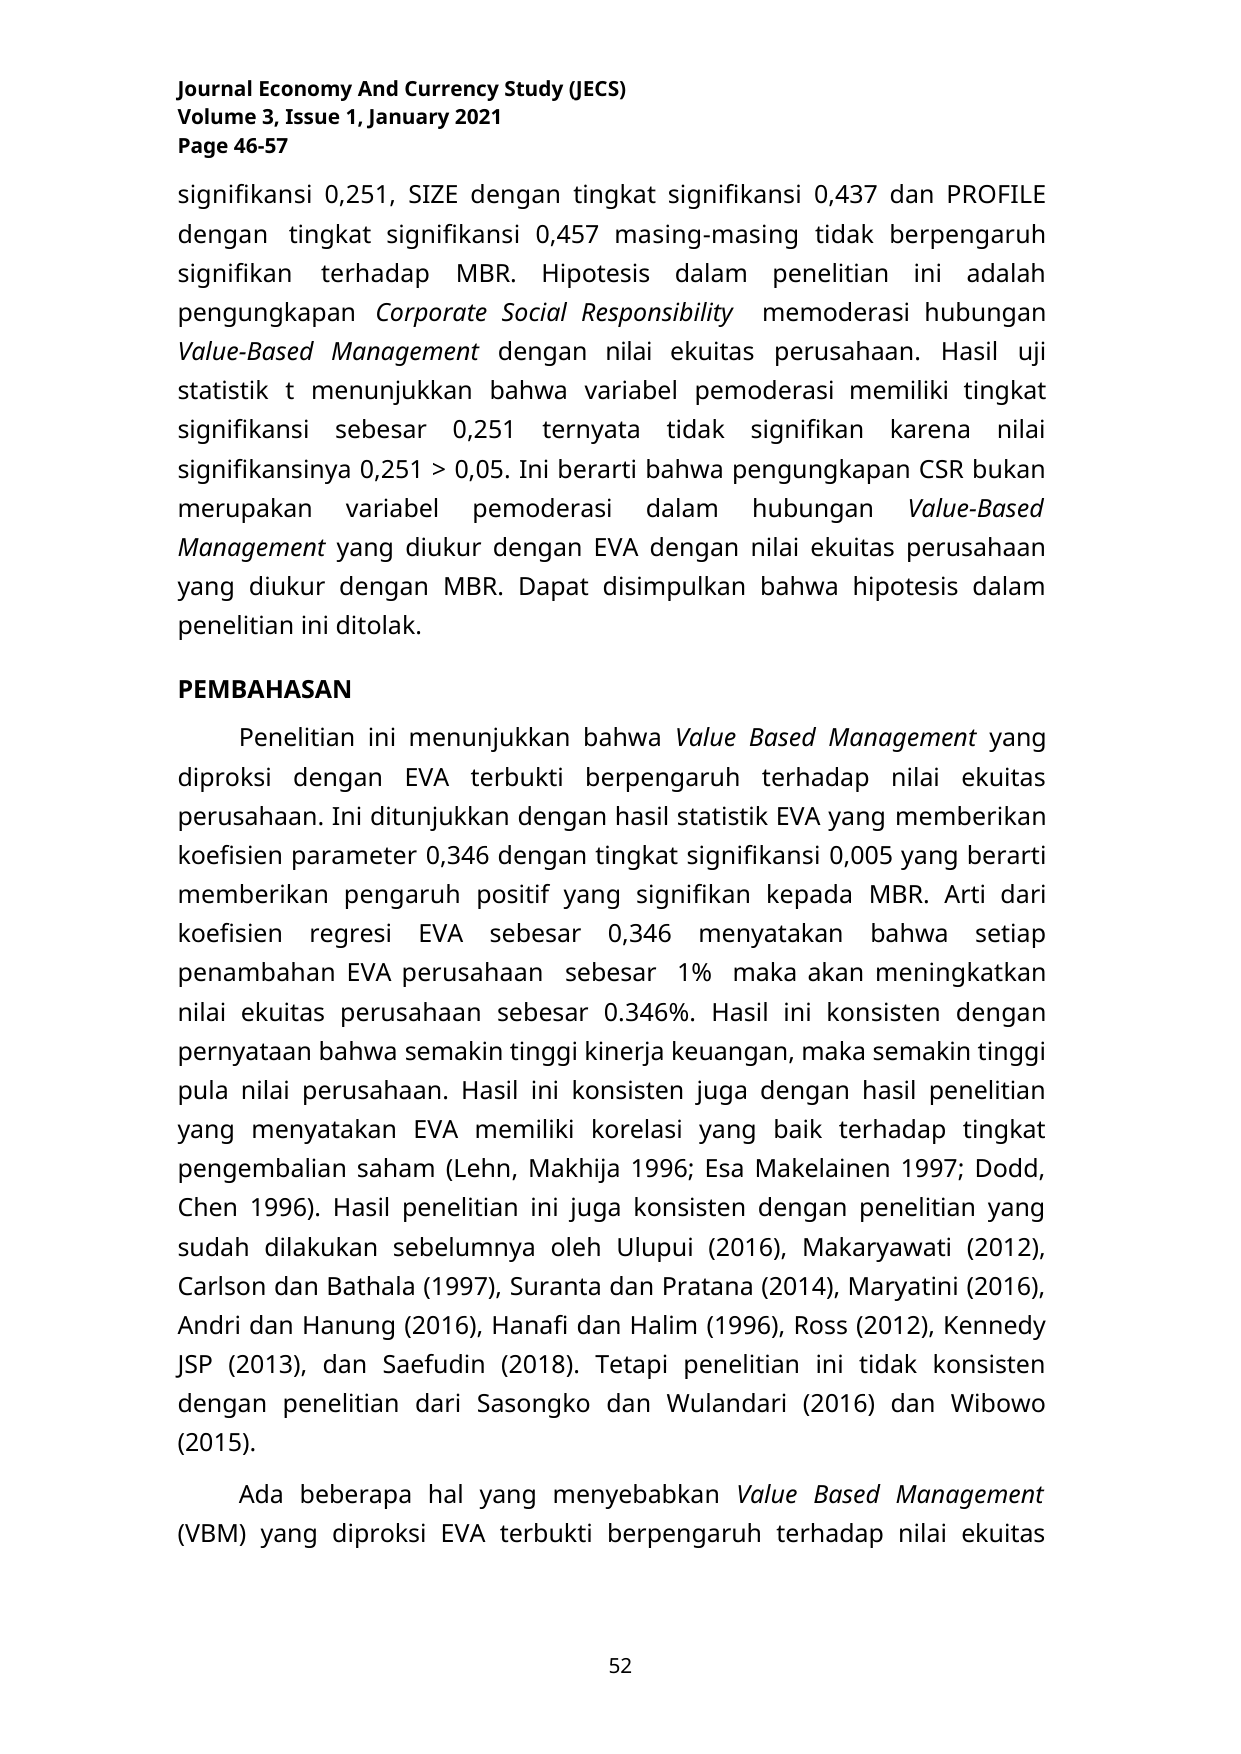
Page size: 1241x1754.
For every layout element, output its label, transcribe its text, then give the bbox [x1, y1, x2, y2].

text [177, 177, 1046, 642]
subtitle PEMBAHASAN [177, 672, 1063, 706]
text Penelitian ini menunjukkan bahwa Value Based Management yang diproksi dengan EVA terbukti berpengaruh terhadap nilai ekuitas perusahaan. Ini ditunjukkan dengan hasil statistik EVA yang memberikan koefisien parameter 0,346 dengan tingkat signifikansi 0,005 yang berarti memberikan pengaruh positif yang signifikan kepada MBR. Arti dari koefisien regresi EVA sebesar 0,346 menyatakan bahwa setiap penambahan EVA perusahaan sebesar 1% maka akan meningkatkan nilai ekuitas perusahaan sebesar 0.346%. Hasil ini konsisten dengan pernyataan bahwa semakin tinggi kinerja keuangan, maka semakin tinggi pula nilai perusahaan. Hasil ini konsisten juga dengan hasil penelitian yang menyatakan EVA memiliki korelasi yang baik terhadap tingkat pengembalian saham (Lehn, Makhija 1996; Esa Makelainen 1997; Dodd, Chen 1996). Hasil penelitian ini juga konsisten dengan penelitian yang sudah dilakukan sebelumnya oleh Ulupui (2016), Makaryawati (2012), Carlson dan Bathala (1997), Suranta dan Pratana (2014), Maryatini (2016), Andri dan Hanung (2016), Hanafi dan Halim (1996), Ross (2012), Kennedy JSP (2013), dan Saefudin (2018). Tetapi penelitian ini tidak konsisten dengan penelitian dari Sasongko dan Wulandari (2016) dan Wibowo (2015). [177, 720, 1047, 1459]
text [177, 1477, 1047, 1550]
